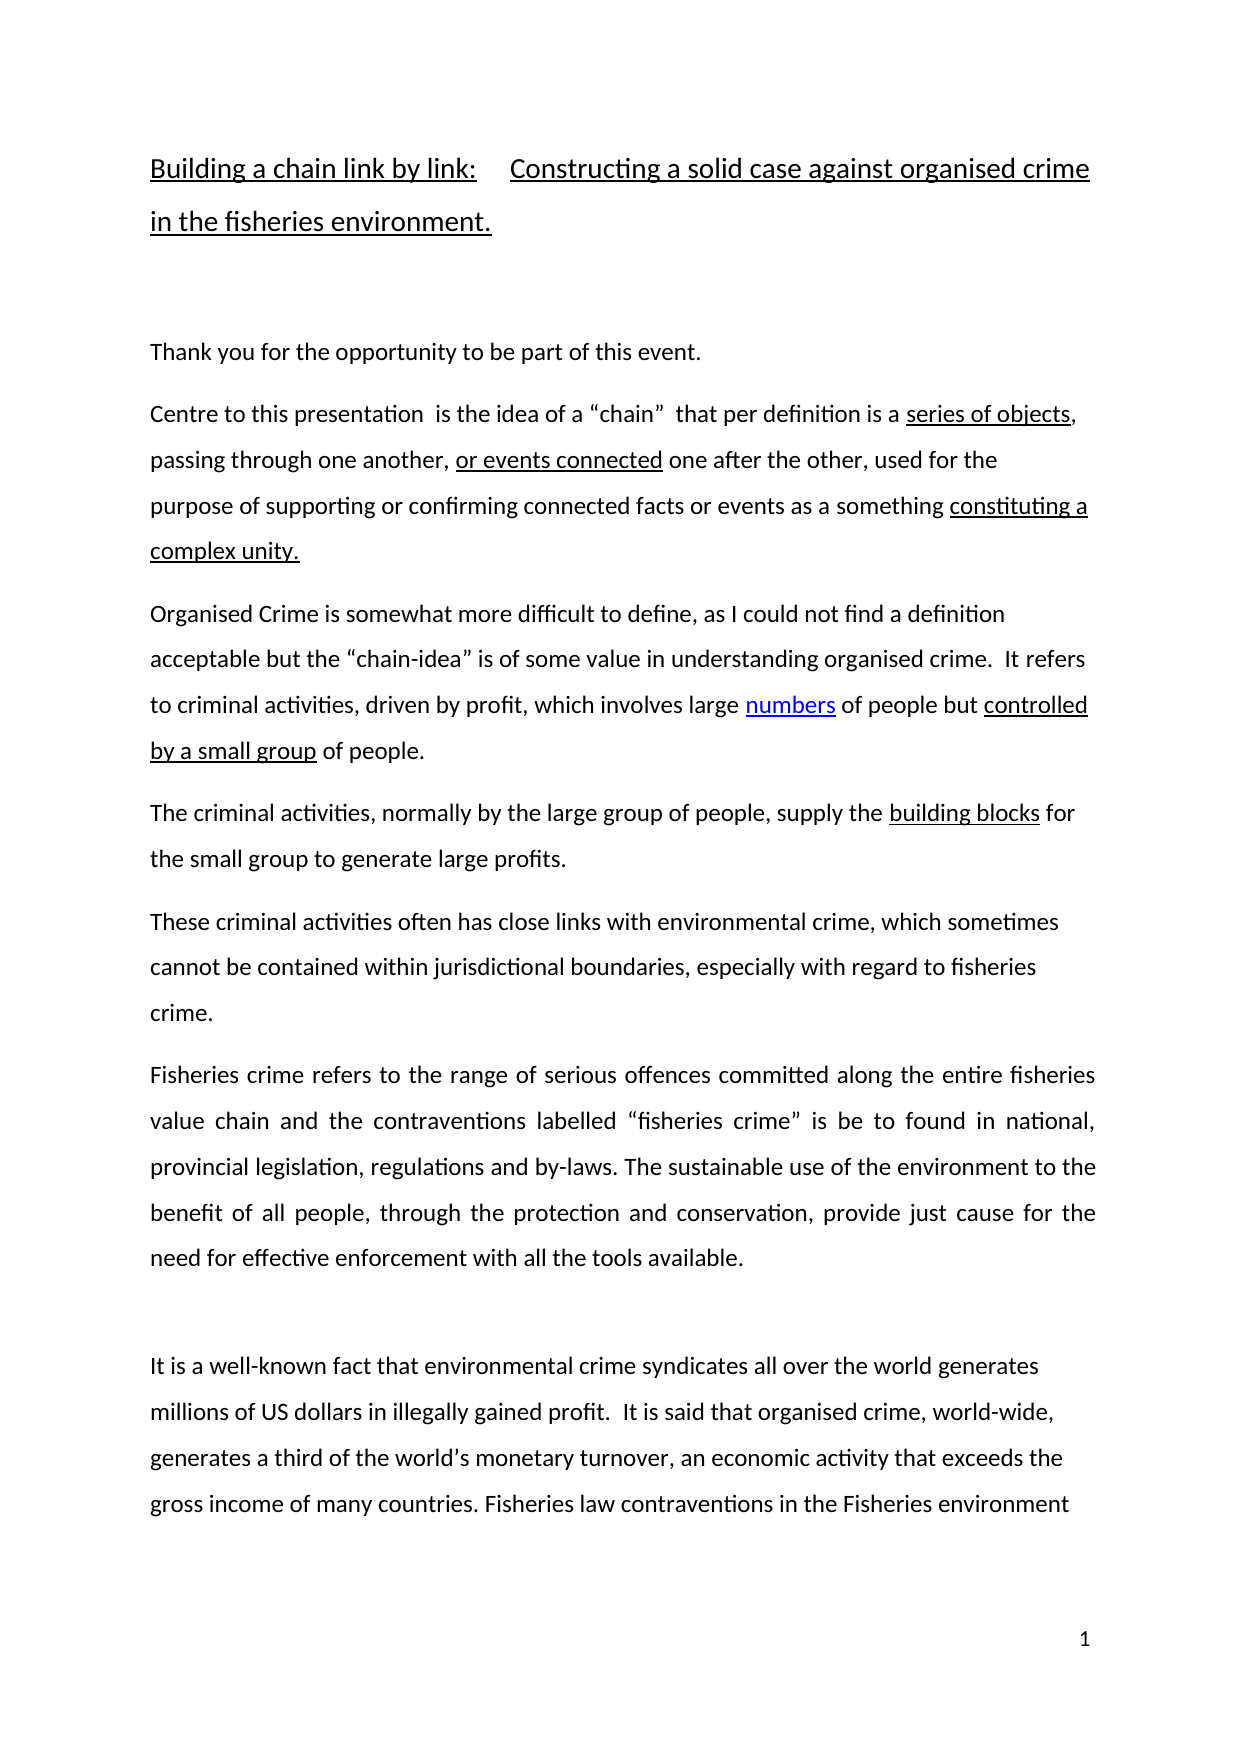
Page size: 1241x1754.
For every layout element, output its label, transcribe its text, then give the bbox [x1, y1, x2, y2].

text Fisheries crime refers to the range of serious offences committed along the entire fisheries value chain and the contraventions labelled “fisheries crime” is be to found in national, provincial legislation, regulations and by-laws. The sustainable use of the environment to the benefit of all people, through the protection and conservation, provide just cause for the need for effective enforcement with all the tools available. [150, 1059, 1097, 1273]
text Thank you for the opportunity to be part of this event. [150, 336, 1090, 366]
text These criminal activities often has close links with environmental crime, which sometimes cannot be contained within jurisdictional boundaries, especially with regard to fisheries crime. [150, 906, 1090, 1028]
text Centre to this presentation is the idea of a “chain” that per definition is a series of objects, passing through one another, or events connected one after the other, used for the purpose of supporting or confirming connected facts or events as a something constituting a complex unity. [150, 398, 1090, 566]
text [150, 1351, 1090, 1518]
text The criminal activities, normally by the large group of people, supply the building blocks for the small group to generate large profits. [150, 797, 1090, 874]
text Organised Crime is somewhat more difficult to define, as I could not find a definition acceptable but the “chain-idea” is of some value in understanding organised crime. It refers to criminal activities, driven by profit, which involves large numbers of people but controlled by a small group of people. [150, 598, 1090, 766]
text Building a chain link by link: Constructing a solid case against organised crime in the fisheries environment. [150, 150, 1090, 239]
